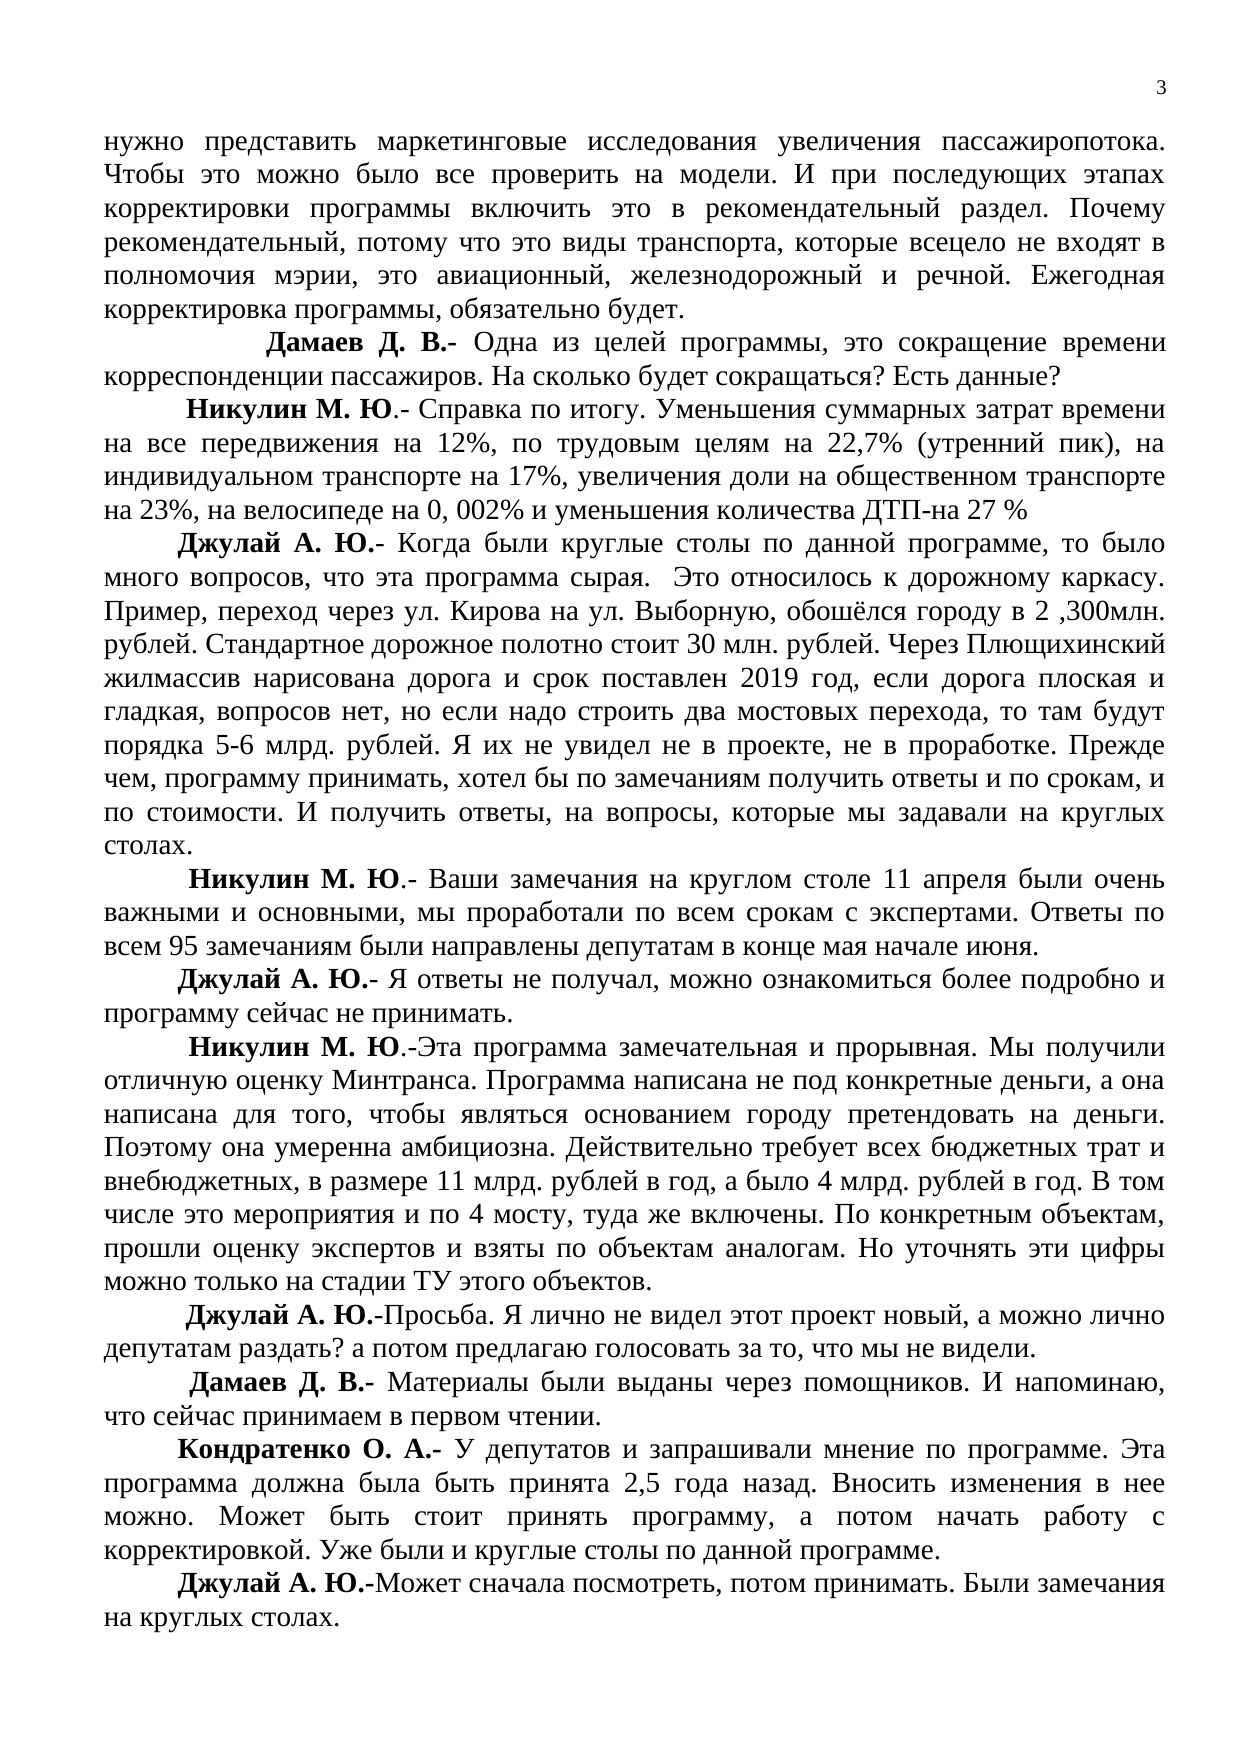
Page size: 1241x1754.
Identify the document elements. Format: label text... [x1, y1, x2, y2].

text Дамаев Д. В.- Одна из целей программы, это сокращение времени корреспонденции пассажиров. На сколько будет сокращаться? Есть данные? [103, 324, 1166, 391]
text Никулин М. Ю.- Справка по итогу. Уменьшения суммарных затрат времени на все передвижения на 12%, по трудовым целям на 22,7% (утренний пик), на индивидуальном транспорте на 17%, увеличения доли на общественном транспорте на 23%, на велосипеде на 0, 002% и уменьшения количества ДТП-на 27 % [103, 391, 1166, 526]
text Никулин М. Ю.- Ваши замечания на круглом столе 11 апреля были очень важными и основными, мы проработали по всем срокам с экспертами. Ответы по всем 95 замечаниям были направлены депутатам в конце мая начале июня. [103, 861, 1166, 962]
text Джулай А. Ю.- Я ответы не получал, можно ознакомиться более подробно и программу сейчас не принимать. [103, 962, 1166, 1029]
text Дамаев Д. В.- Материалы были выданы через помощников. И напоминаю, что сейчас принимаем в первом чтении. [103, 1364, 1166, 1431]
text Джулай А. Ю.-Просьба. Я лично не видел этот проект новый, а можно лично депутатам раздать? а потом предлагаю голосовать за то, что мы не видели. [103, 1297, 1166, 1364]
text Кондратенко О. А.- У депутатов и запрашивали мнение по программе. Эта программа должна была быть принята 2,5 года назад. Вносить изменения в нее можно. Может быть стоит принять программу, а потом начать работу с корректировкой. Уже были и круглые столы по данной программе. [103, 1431, 1166, 1565]
text Никулин М. Ю.-Эта программа замечательная и прорывная. Мы получили отличную оценку Минтранса. Программа написана не под конкретные деньги, а она написана для того, чтобы являться основанием городу претендовать на деньги. Поэтому она умеренна амбициозна. Действительно требует всех бюджетных трат и внебюджетных, в размере 11 млрд. рублей в год, а было 4 млрд. рублей в год. В том числе это мероприятия и по 4 мосту, туда же включены. По конкретным объектам, прошли оценку экспертов и взяты по объектам аналогам. Но уточнять эти цифры можно только на стадии ТУ этого объектов. [103, 1029, 1166, 1297]
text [103, 123, 1166, 324]
text Джулай А. Ю.-Может сначала посмотреть, потом принимать. Были замечания на круглых столах. [103, 1565, 1166, 1632]
text Джулай А. Ю.- Когда были круглые столы по данной программе, то было много вопросов, что эта программа сырая. Это относилось к дорожному каркасу. Пример, переход через ул. Кирова на ул. Выборную, обошёлся городу в 2 ,300млн. рублей. Стандартное дорожное полотно стоит 30 млн. рублей. Через Плющихинский жилмассив нарисована дорога и срок поставлен 2019 год, если дорога плоская и гладкая, вопросов нет, но если надо строить два мостовых перехода, то там будут порядка 5-6 млрд. рублей. Я их не увидел не в проекте, не в проработке. Прежде чем, программу принимать, хотел бы по замечаниям получить ответы и по срокам, и по стоимости. И получить ответы, на вопросы, которые мы задавали на круглых столах. [103, 526, 1166, 861]
